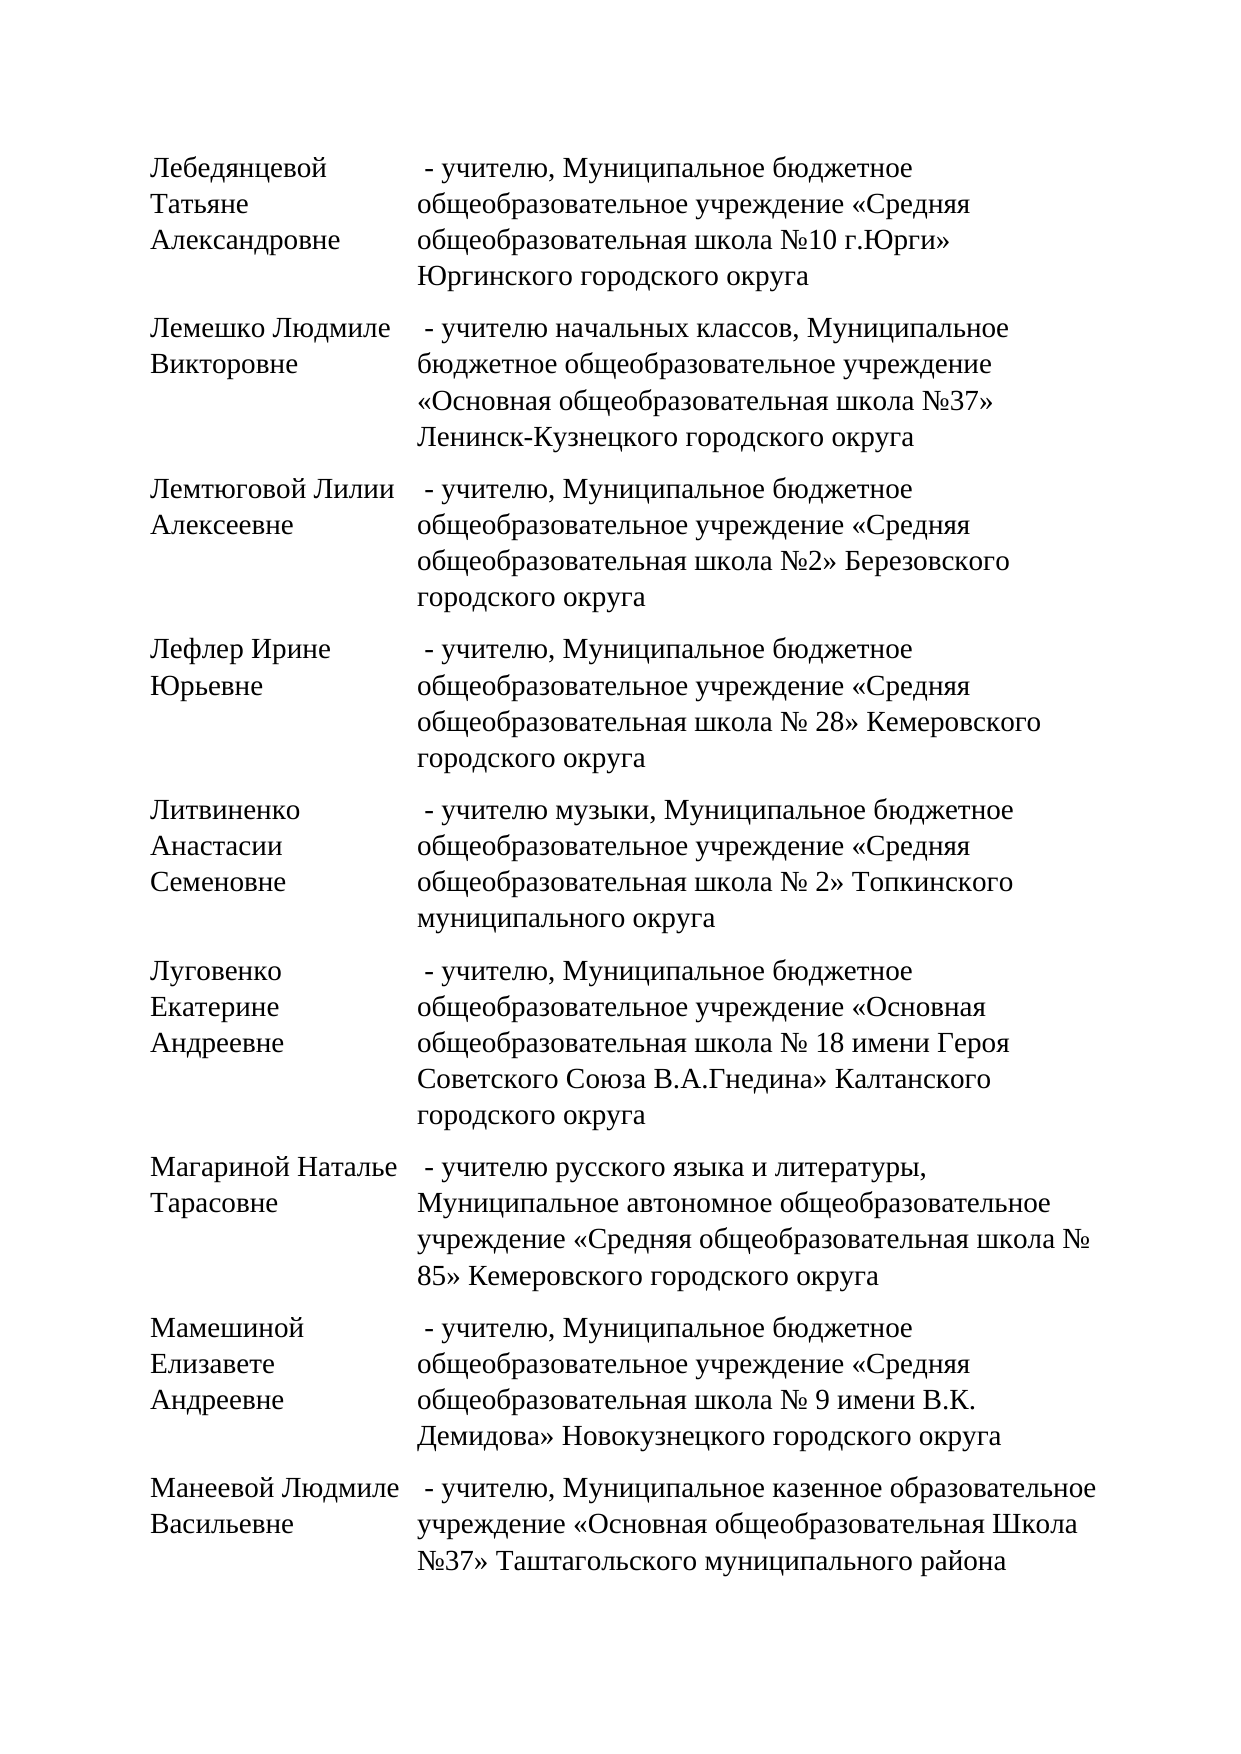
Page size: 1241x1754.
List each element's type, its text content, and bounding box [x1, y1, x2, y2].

table_cell - учителю, Муниципальное бюджетное общеобразовательное учреждение «Основная общеобразовательная школа № 18 имени Героя Советского Союза В.А.Гнедина» Калтанского городского округа [416, 953, 1113, 1149]
table_cell Луговенко Екатерине Андреевне [149, 953, 416, 1149]
table_cell Лемешко Людмиле Викторовне [149, 311, 416, 471]
table_cell - учителю, Муниципальное бюджетное общеобразовательное учреждение «Средняя общеобразовательная школа №2» Березовского городского округа [416, 471, 1113, 632]
table_cell - учителю, Муниципальное бюджетное общеобразовательное учреждение «Средняя общеобразовательная школа №10 г.Юрги» Юргинского городского округа [416, 150, 1113, 311]
table_cell - учителю, Муниципальное бюджетное общеобразовательное учреждение «Средняя общеобразовательная школа № 9 имени В.К. Демидова» Новокузнецкого городского округа [416, 1310, 1113, 1470]
table_cell Литвиненко Анастасии Семеновне [149, 792, 416, 953]
table_cell Манеевой Людмиле Васильевне [149, 1470, 416, 1595]
table_cell Лемтюговой Лилии Алексеевне [149, 471, 416, 632]
table_cell Лебедянцевой Татьяне Александровне [149, 150, 416, 311]
table_cell - учителю музыки, Муниципальное бюджетное общеобразовательное учреждение «Средняя общеобразовательная школа № 2» Топкинского муниципального округа [416, 792, 1113, 953]
table_cell Мамешиной Елизавете Андреевне [149, 1310, 416, 1470]
table_cell - учителю, Муниципальное казенное образовательное учреждение «Основная общеобразовательная Школа №37» Таштагольского муниципального района [416, 1470, 1113, 1595]
table_cell Магариной Наталье Тарасовне [149, 1149, 416, 1310]
table_cell - учителю начальных классов, Муниципальное бюджетное общеобразовательное учреждение «Основная общеобразовательная школа №37» Ленинск-Кузнецкого городского округа [416, 311, 1113, 471]
table_cell - учителю, Муниципальное бюджетное общеобразовательное учреждение «Средняя общеобразовательная школа № 28» Кемеровского городского округа [416, 632, 1113, 792]
table_cell Лефлер Ирине Юрьевне [149, 632, 416, 792]
table_cell - учителю русского языка и литературы, Муниципальное автономное общеобразовательное учреждение «Средняя общеобразовательная школа № 85» Кемеровского городского округа [416, 1149, 1113, 1310]
